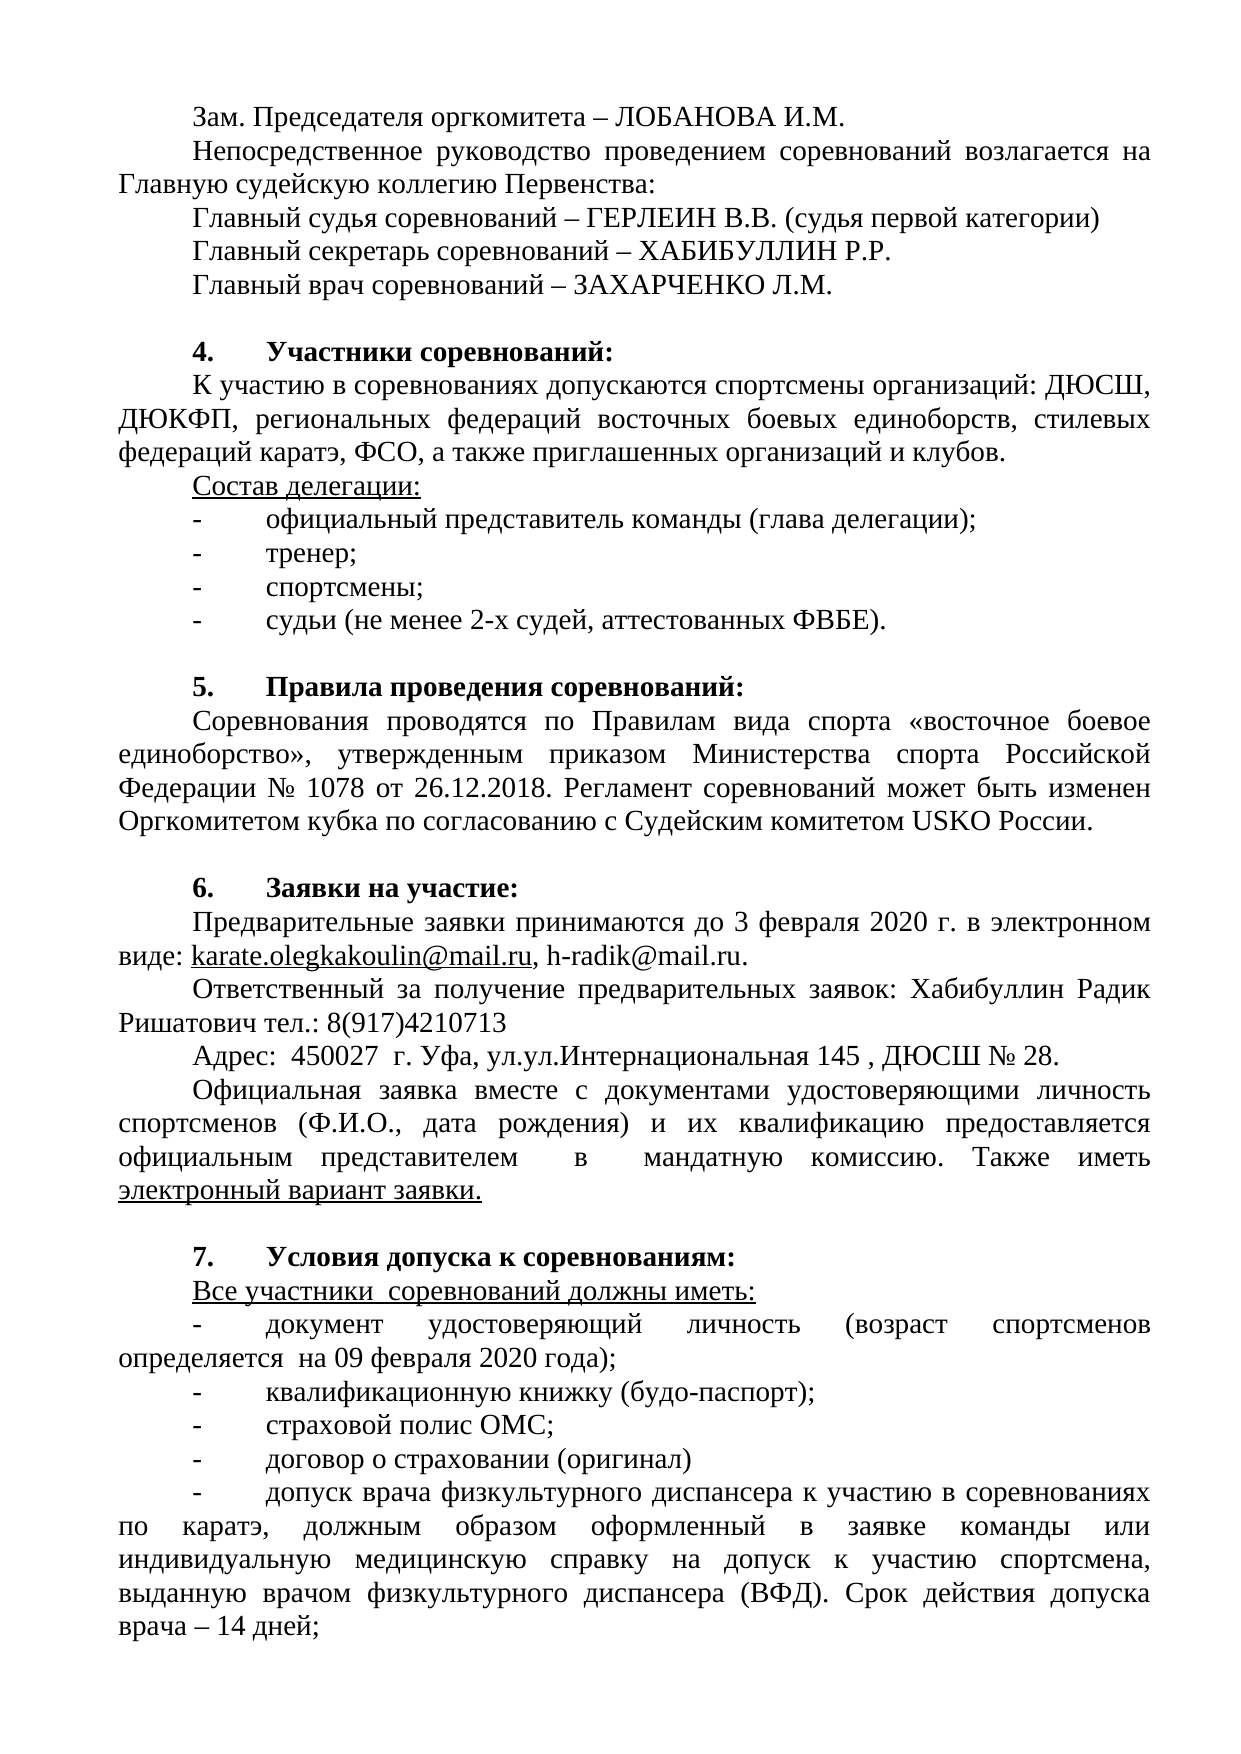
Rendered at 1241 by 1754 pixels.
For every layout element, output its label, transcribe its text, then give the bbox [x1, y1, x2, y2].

text Предварительные заявки принимаются до 3 февраля 2020 г. в электронном виде: karate.olegkakoulin@mail.ru, h-radik@mail.ru. [118, 904, 1152, 971]
list документ удостоверяющий личность (возраст спортсменов определяется на 09 февраля 2020 года); [118, 1307, 1152, 1374]
list Условия допуска к соревнованиям: [118, 1239, 1152, 1273]
text Непосредственное руководство проведением соревнований возлагается на Главную судейскую коллегию Первенства: [118, 133, 1152, 200]
list квалификационную книжку (будо-паспорт); [118, 1374, 1152, 1407]
list договор о страховании (оригинал) [118, 1441, 1152, 1474]
text Главный судья соревнований – ГЕРЛЕИН В.В. (судья первой категории) [118, 200, 1152, 233]
text Главный секретарь соревнований – ХАБИБУЛЛИН Р.Р. [118, 233, 1152, 267]
text Зам. Председателя оргкомитета – ЛОБАНОВА И.М. [118, 99, 1152, 133]
list тренер; [118, 535, 1152, 569]
text Главный врач соревнований – ЗАХАРЧЕНКО Л.М. [118, 267, 1152, 300]
list Правила проведения соревнований: [118, 669, 1152, 703]
text Адрес: 450027 г. Уфа, ул.ул.Интернациональная 145 , ДЮСШ № 28. [118, 1038, 1152, 1072]
list допуск врача физкультурного диспансера к участию в соревнованиях по каратэ, должным образом оформленный в заявке команды или индивидуальную медицинскую справку на допуск к участию спортсмена, выданную врачом физкультурного диспансера (ВФД). Срок действия допуска врача – 14 дней; [118, 1474, 1152, 1642]
text К участию в соревнованиях допускаются спортсмены организаций: ДЮСШ, ДЮКФП, региональных федераций восточных боевых единоборств, стилевых федераций каратэ, ФСО, а также приглашенных организаций и клубов. [118, 367, 1152, 468]
text Официальная заявка вместе с документами удостоверяющими личность спортсменов (Ф.И.О., дата рождения) и их квалификацию предоставляется официальным представителем в мандатную комиссию. Также иметь электронный вариант заявки. [118, 1072, 1152, 1206]
list официальный представитель команды (глава делегации); [118, 502, 1152, 535]
list спортсмены; [118, 569, 1152, 602]
list Участники соревнований: [118, 334, 1152, 367]
list страховой полис ОМС; [118, 1407, 1152, 1441]
text Соревнования проводятся по Правилам вида спорта «восточное боевое единоборство», утвержденным приказом Министерства спорта Российской Федерации № 1078 от 26.12.2018. Регламент соревнований может быть изменен Оргкомитетом кубка по согласованию с Судейским комитетом USKO России. [118, 703, 1152, 837]
text Все участники соревнований должны иметь: [118, 1273, 1152, 1307]
list Заявки на участие: [118, 871, 1152, 904]
text Состав делегации: [118, 468, 1152, 502]
text Ответственный за получение предварительных заявок: Хабибуллин Радик Ришатович тел.: 8(917)4210713 [118, 971, 1152, 1038]
list судьи (не менее 2-х судей, аттестованных ФВБЕ). [118, 602, 1152, 636]
